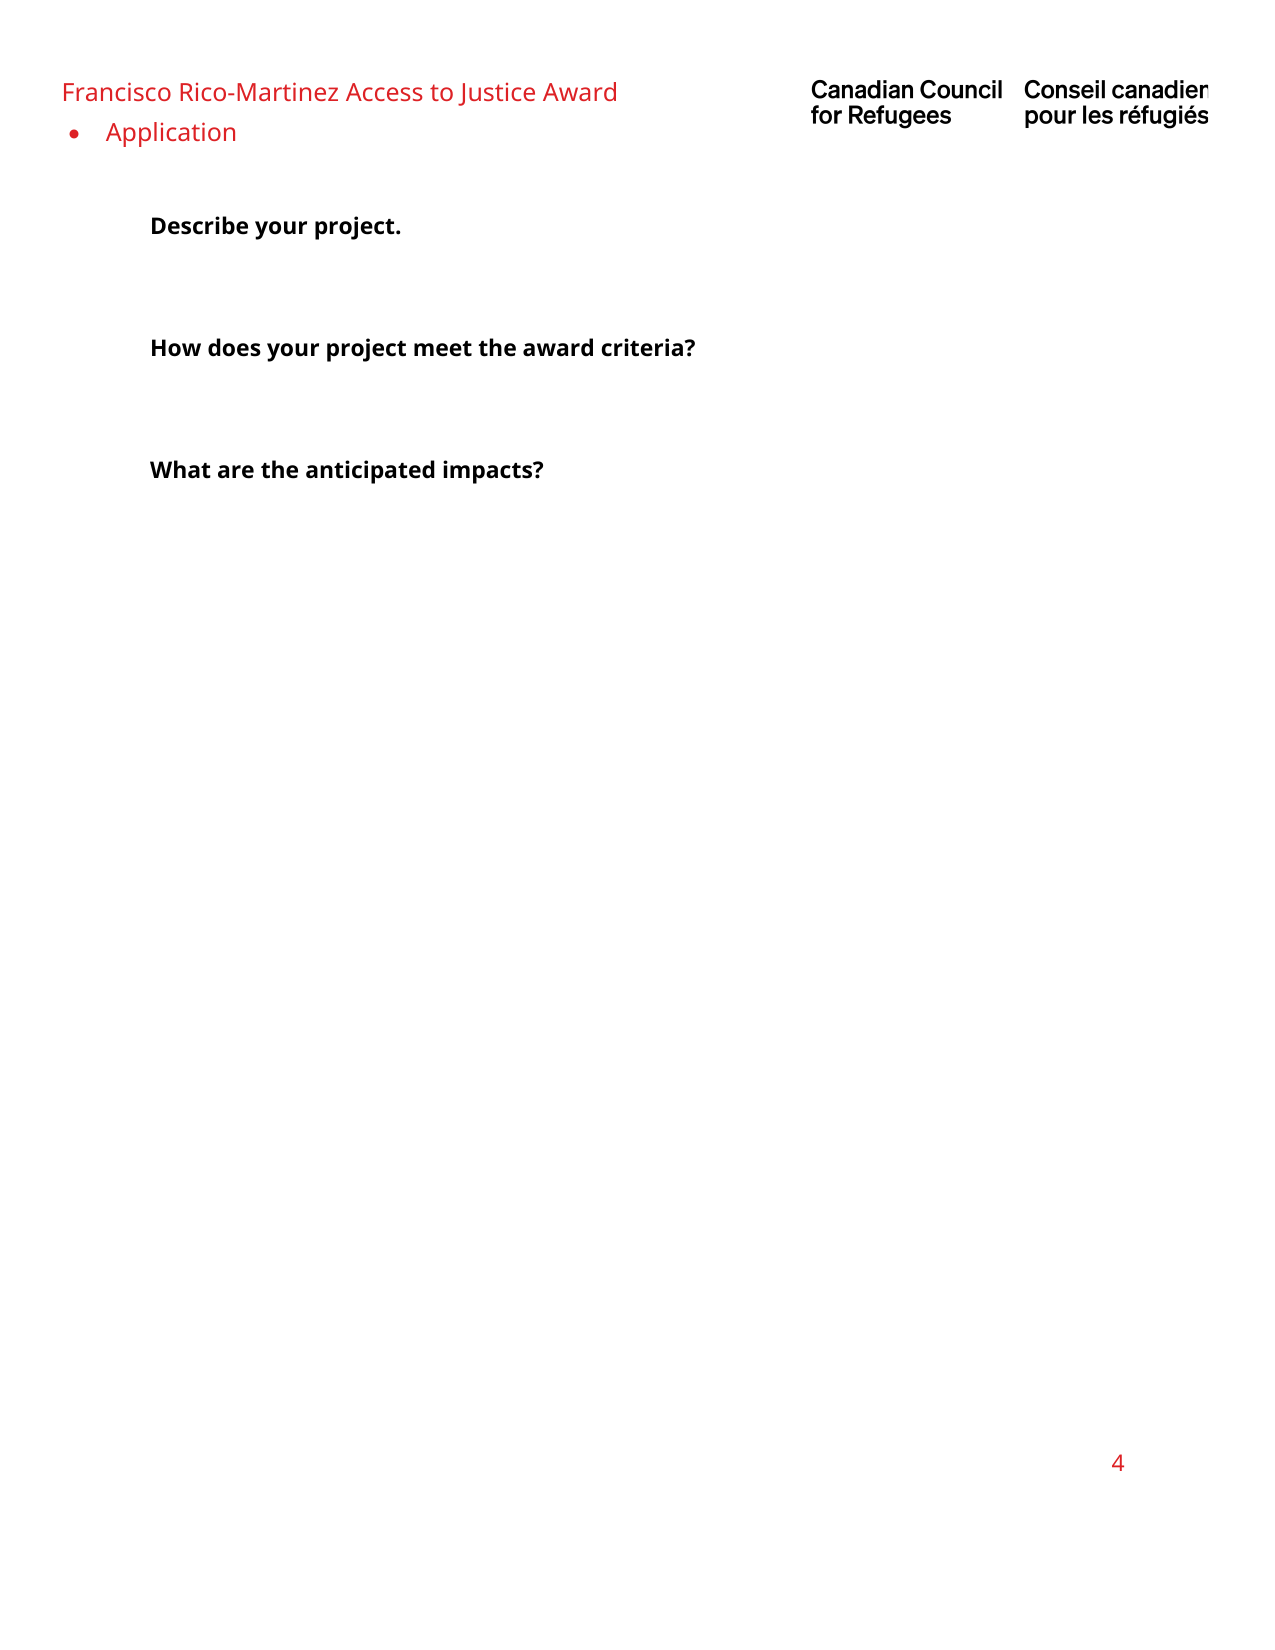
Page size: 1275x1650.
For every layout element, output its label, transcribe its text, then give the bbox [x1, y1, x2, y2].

text Describe your project. [150, 210, 1125, 241]
text What are the anticipated impacts? [150, 454, 1125, 485]
picture [808, 71, 1211, 134]
text How does your project meet the award criteria? [150, 332, 1125, 363]
